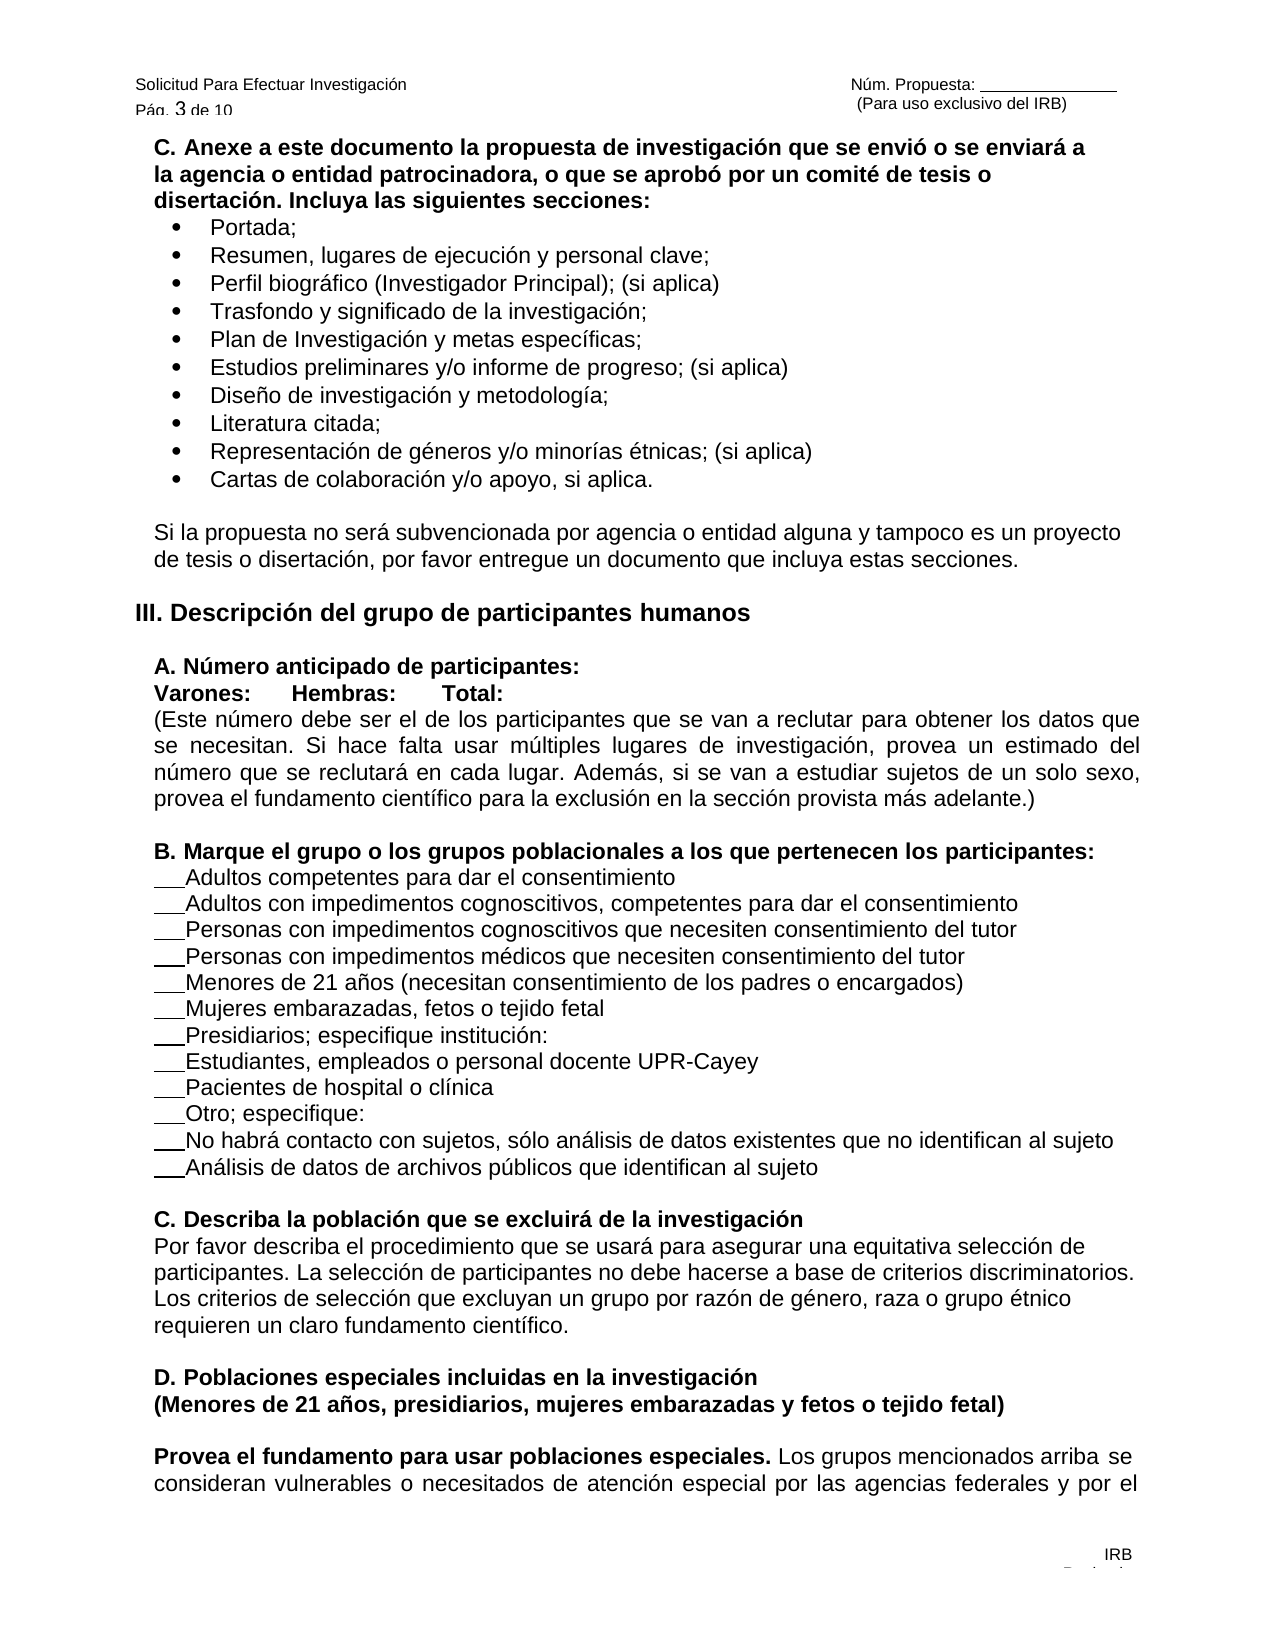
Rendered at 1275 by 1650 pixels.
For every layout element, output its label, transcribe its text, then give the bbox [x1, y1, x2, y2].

text Mujeres embarazadas, fetos o tejido fetal [154, 996, 1111, 1022]
list Perfil biográfico (Investigador Principal); (si aplica) [172, 269, 1111, 297]
subtitle Poblaciones especiales incluidas en la investigación [154, 1364, 1111, 1391]
list Diseño de investigación y metodología; [172, 381, 1111, 409]
text Presidiarios; especifique institución: [154, 1022, 1111, 1048]
subtitle Describa la población que se excluirá de la investigación [154, 1206, 1111, 1232]
list Plan de Investigación y metas específicas; [172, 325, 1111, 353]
text (Menores de 21 años, presidiarios, mujeres embarazadas y fetos o tejido fetal) [154, 1391, 1111, 1417]
list Literatura citada; [172, 409, 1111, 437]
text Otro; especifique: [154, 1101, 1111, 1127]
text Provea el fundamento para usar poblaciones especiales. Los grupos mencionados arriba se consideran vulnerables o necesitados de atención especial por las agencias federales y por el [154, 1443, 1142, 1496]
text Adultos con impedimentos cognoscitivos, competentes para dar el consentimiento [154, 891, 1111, 917]
text Por favor describa el procedimiento que se usará para asegurar una equitativa selección de participantes. La selección de participantes no debe hacerse a base de criterios discriminatorios. Los criterios de selección que excluyan un grupo por razón de género, raza o grupo étnico requieren un claro fundamento científico. [154, 1233, 1142, 1338]
list Estudios preliminares y/o informe de progreso; (si aplica) [172, 353, 1111, 381]
subtitle Anexe a este documento la propuesta de investigación que se envió o se enviará a la agencia o entidad patrocinadora, o que se aprobó por un comité de tesis o disertación. Incluya las siguientes secciones: [154, 134, 1111, 213]
text No habrá contacto con sujetos, sólo análisis de datos existentes que no identifican al sujeto [154, 1127, 1142, 1153]
text Análisis de datos de archivos públicos que identifican al sujeto [154, 1153, 1111, 1180]
text Adultos competentes para dar el consentimiento [154, 864, 1111, 890]
text (Este número debe ser el de los participantes que se van a reclutar para obtener los datos que se necesitan. Si hace falta usar múltiples lugares de investigación, provea un estimado del número que se reclutará en cada lugar. Además, si se van a estudiar sujetos de un solo sexo, provea el fundamento científico para la exclusión en la sección provista más adelante.) [154, 706, 1140, 811]
list Portada; [172, 213, 1111, 241]
list Resumen, lugares de ejecución y personal clave; [172, 241, 1111, 269]
text Si la propuesta no será subvencionada por agencia o entidad alguna y tampoco es un proyecto de tesis o disertación, por favor entregue un documento que incluya estas secciones. [154, 519, 1142, 572]
list Representación de géneros y/o minorías étnicas; (si aplica) [172, 437, 1111, 465]
text Estudiantes, empleados o personal docente UPR-Cayey [154, 1048, 1111, 1074]
subtitle Descripción del grupo de participantes humanos [135, 598, 1111, 627]
list Cartas de colaboración y/o apoyo, si aplica. [172, 465, 1111, 493]
text Personas con impedimentos médicos que necesiten consentimiento del tutor [154, 943, 1111, 969]
text Personas con impedimentos cognoscitivos que necesiten consentimiento del tutor [154, 917, 1111, 943]
subtitle Número anticipado de participantes: Varones: Hembras: Total: [154, 653, 581, 706]
text Pacientes de hospital o clínica [154, 1075, 1111, 1101]
list Trasfondo y significado de la investigación; [172, 297, 1111, 325]
subtitle Marque el grupo o los grupos poblacionales a los que pertenecen los participantes: [154, 838, 1111, 864]
text Menores de 21 años (necesitan consentimiento de los padres o encargados) [154, 969, 1111, 996]
